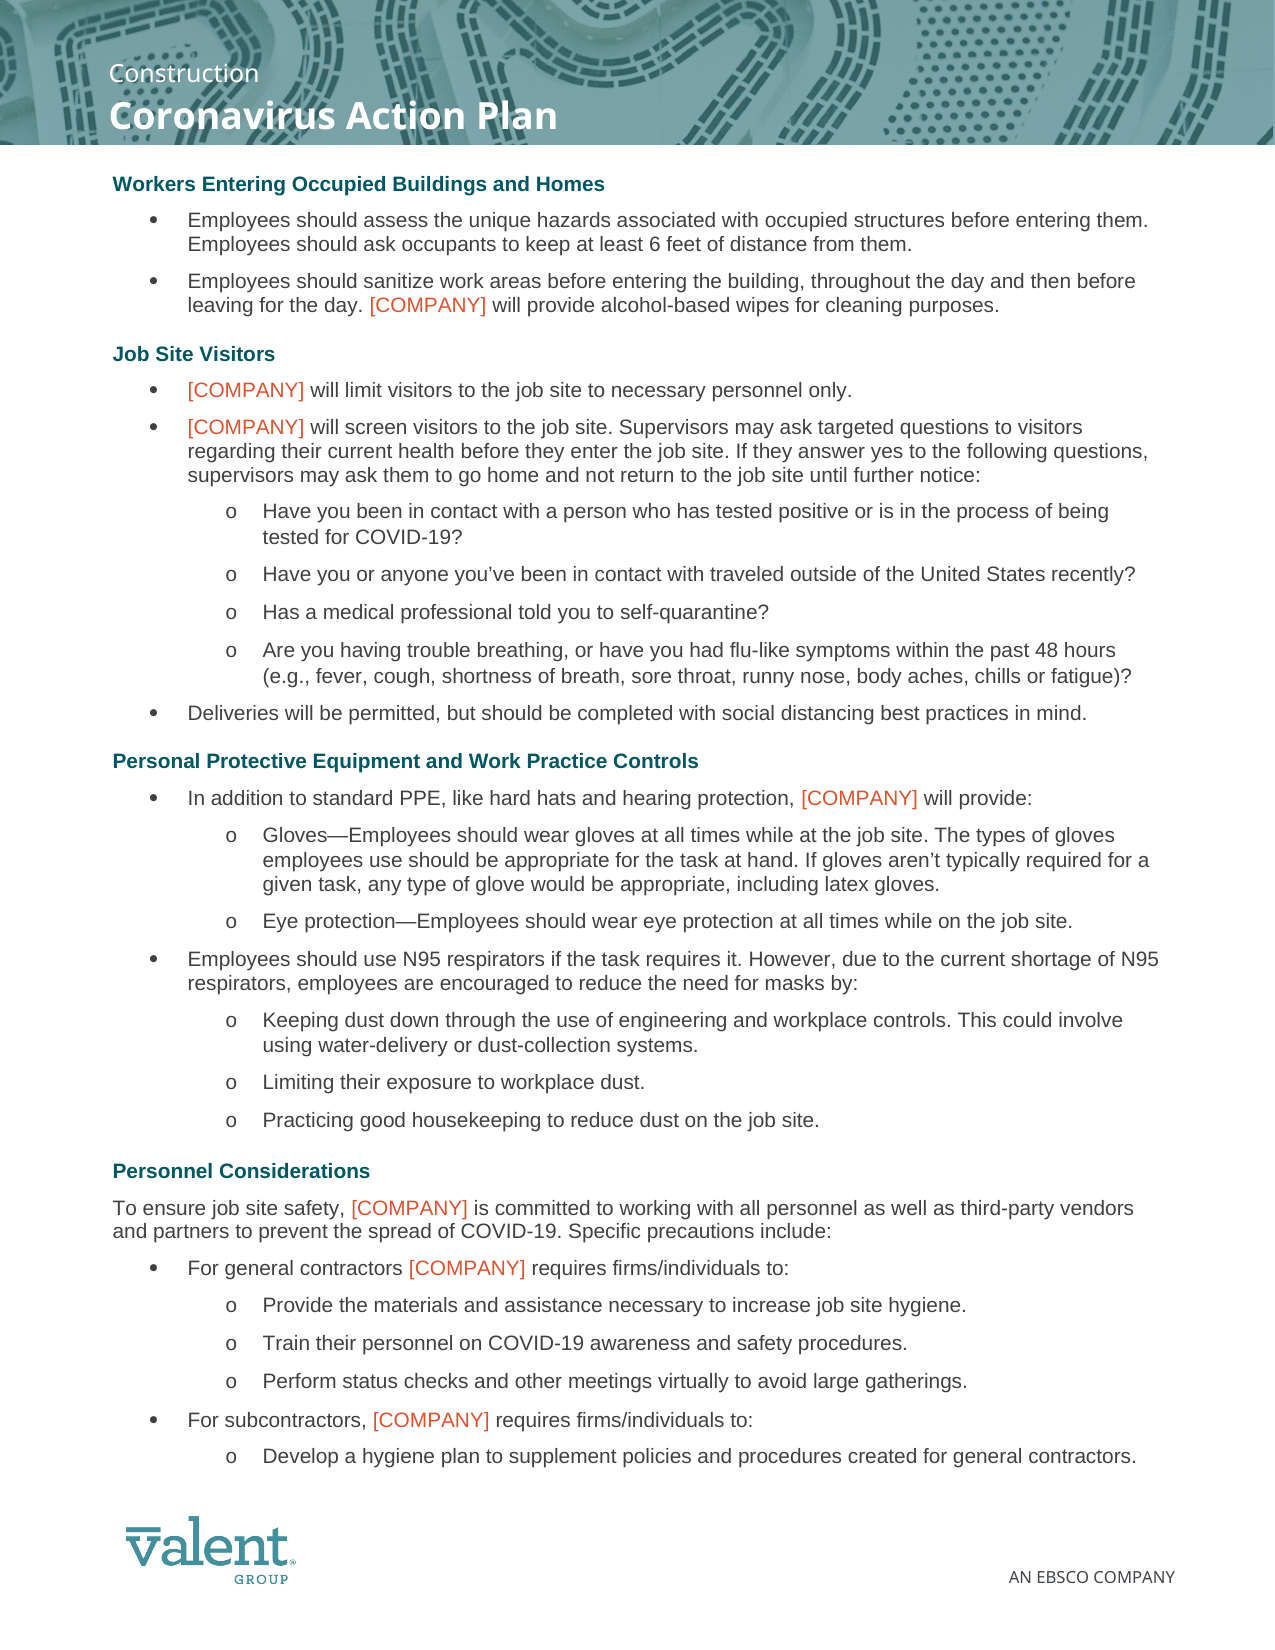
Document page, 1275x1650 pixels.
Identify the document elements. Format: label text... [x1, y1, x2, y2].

text To ensure job site safety, [COMPANY] is committed to working with all personnel as well as third-party vendors and partners to prevent the spread of COVID-19. Specific precautions include: [112, 1195, 1162, 1243]
list Have you or anyone you’ve been in contact with traveled outside of the United States recently? [225, 561, 1162, 587]
list Perform status checks and other meetings virtually to avoid large gatherings. [225, 1369, 1162, 1395]
text Personal Protective Equipment and Work Practice Controls [112, 749, 1162, 773]
list Are you having trouble breathing, or have you had flu-like symptoms within the past 48 hours (e.g., fever, cough, shortness of breath, sore throat, runny nose, body aches, chills or fatigue)? [225, 638, 1162, 688]
list Provide the materials and assistance necessary to increase job site hygiene. [225, 1292, 1162, 1318]
list Develop a hygiene plan to supplement policies and procedures created for general contractors. [225, 1444, 1162, 1470]
text Job Site Visitors [112, 342, 1162, 366]
list Practicing good housekeeping to reduce dust on the job site. [225, 1108, 1162, 1134]
list Employees should use N95 respirators if the task requires it. However, due to the current shortage of N95 respirators, employees are encouraged to reduce the need for masks by: [150, 947, 1162, 995]
list [COMPANY] will screen visitors to the job site. Supervisors may ask targeted questions to visitors regarding their current health before they enter the job site. If they answer yes to the following questions, supervisors may ask them to go home and not return to the job site until further notice: [150, 414, 1162, 487]
list In addition to standard PPE, like hard hats and hearing protection, [COMPANY] will provide: [150, 786, 1162, 810]
list [COMPANY] will limit visitors to the job site to necessary personnel only. [150, 378, 1162, 402]
picture [112, 1493, 314, 1611]
list Deliveries will be permitted, but should be completed with social distancing best practices in mind. [150, 700, 1162, 724]
list Train their personnel on COVID-19 awareness and safety procedures. [225, 1331, 1162, 1357]
list Employees should sanitize work areas before entering the building, throughout the day and then before leaving for the day. [COMPANY] will provide alcohol-based wipes for cleaning purposes. [150, 268, 1162, 317]
list Keeping dust down through the use of engineering and workplace controls. This could involve using water-delivery or dust-collection systems. [225, 1007, 1162, 1057]
list Has a medical professional told you to self-quarantine? [225, 600, 1162, 626]
list Gloves—Employees should wear gloves at all times while at the job site. The types of gloves employees use should be appropriate for the task at hand. If gloves aren’t typically required for a given task, any type of glove would be appropriate, including latex gloves. [225, 822, 1162, 896]
list For subcontractors, [COMPANY] requires firms/individuals to: [150, 1407, 1162, 1431]
list Employees should assess the unique hazards associated with occupied structures before entering them. Employees should ask occupants to keep at least 6 feet of distance from them. [150, 208, 1162, 256]
list Limiting their exposure to workplace dust. [225, 1070, 1162, 1096]
text Personnel Considerations [112, 1159, 1162, 1183]
list Have you been in contact with a person who has tested positive or is in the process of being tested for COVID-19? [225, 499, 1162, 549]
list Eye protection—Employees should wear eye protection at all times while on the job site. [225, 909, 1162, 934]
list For general contractors [COMPANY] requires firms/individuals to: [150, 1256, 1162, 1280]
text Workers Entering Occupied Buildings and Homes [112, 172, 1162, 196]
